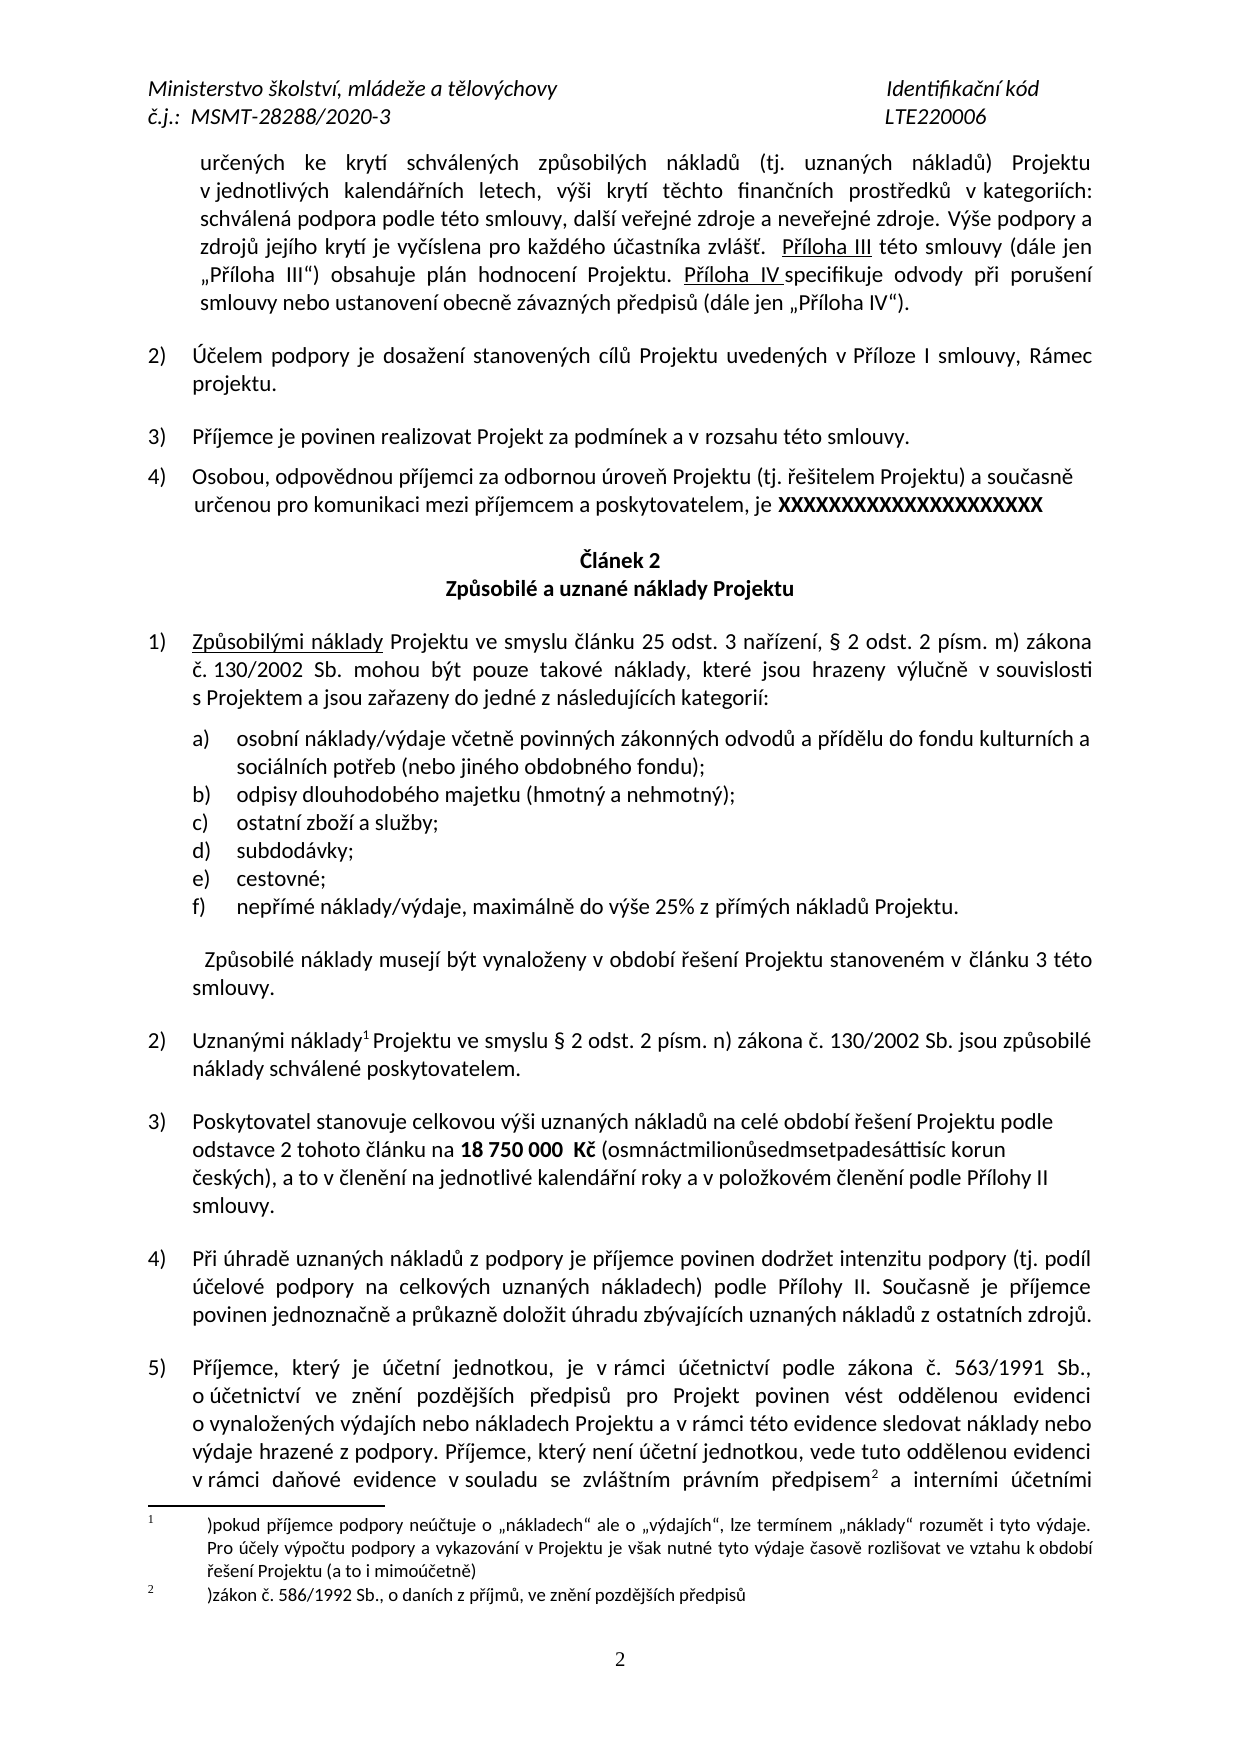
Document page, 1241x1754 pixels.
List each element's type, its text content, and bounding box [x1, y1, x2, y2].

list cestovné; [192, 864, 1092, 892]
list Způsobilými náklady Projektu ve smyslu článku 25 odst. 3 nařízení, § 2 odst. 2 písm. m) zákona č. 130/2002 Sb. mohou být pouze takové náklady, které jsou hrazeny výlučně v souvislosti s Projektem a jsou zařazeny do jedné z následujících kategorií: [148, 627, 1092, 712]
text určenou pro komunikaci mezi příjemcem a poskytovatelem, je XXXXXXXXXXXXXXXXXXXXX [148, 490, 1092, 518]
list Účelem podpory je dosažení stanovených cílů Projektu uvedených v Příloze I smlouvy, Rámec projektu. [148, 341, 1092, 397]
list ostatní zboží a služby; [192, 808, 1092, 836]
list Příjemce je povinen realizovat Projekt za podmínek a v rozsahu této smlouvy. [148, 422, 1092, 450]
list odpisy dlouhodobého majetku (hmotný a nehmotný); [192, 780, 1092, 808]
text 4) Osobou, odpovědnou příjemci za odbornou úroveň Projektu (tj. řešitelem Projektu) a současně [148, 462, 1092, 490]
list subdodávky; [192, 836, 1092, 864]
text Způsobilé a uznané náklady Projektu [148, 574, 1092, 602]
list Uznanými náklady Projektu ve smyslu § 2 odst. 2 písm. n) zákona č. 130/2002 Sb. jsou způsobilé náklady schválené poskytovatelem. [148, 1026, 1092, 1082]
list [162, 148, 1092, 316]
list nepřímé náklady/výdaje, maximálně do výše 25% z přímých nákladů Projektu. [192, 892, 1092, 920]
text Způsobilé náklady musejí být vynaloženy v období řešení Projektu stanoveném v článku 3 této smlouvy. [148, 945, 1092, 1001]
list Při úhradě uznaných nákladů z podpory je příjemce povinen dodržet intenzitu podpory (tj. podíl účelové podpory na celkových uznaných nákladech) podle Přílohy II. Současně je příjemce povinen jednoznačně a průkazně doložit úhradu zbývajících uznaných nákladů z ostatních zdrojů. [148, 1244, 1092, 1328]
list Poskytovatel stanovuje celkovou výši uznaných nákladů na celé období řešení Projektu podle odstavce 2 tohoto článku na 18 750 000 Kč (osmnáctmilionůsedmsetpadesáttisíc korun českých), a to v členění na jednotlivé kalendářní roky a v položkovém členění podle Přílohy II smlouvy. [148, 1107, 1092, 1219]
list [148, 1353, 1092, 1493]
list osobní náklady/výdaje včetně povinných zákonných odvodů a přídělu do fondu kulturních a sociálních potřeb (nebo jiného obdobného fondu); [192, 724, 1092, 780]
